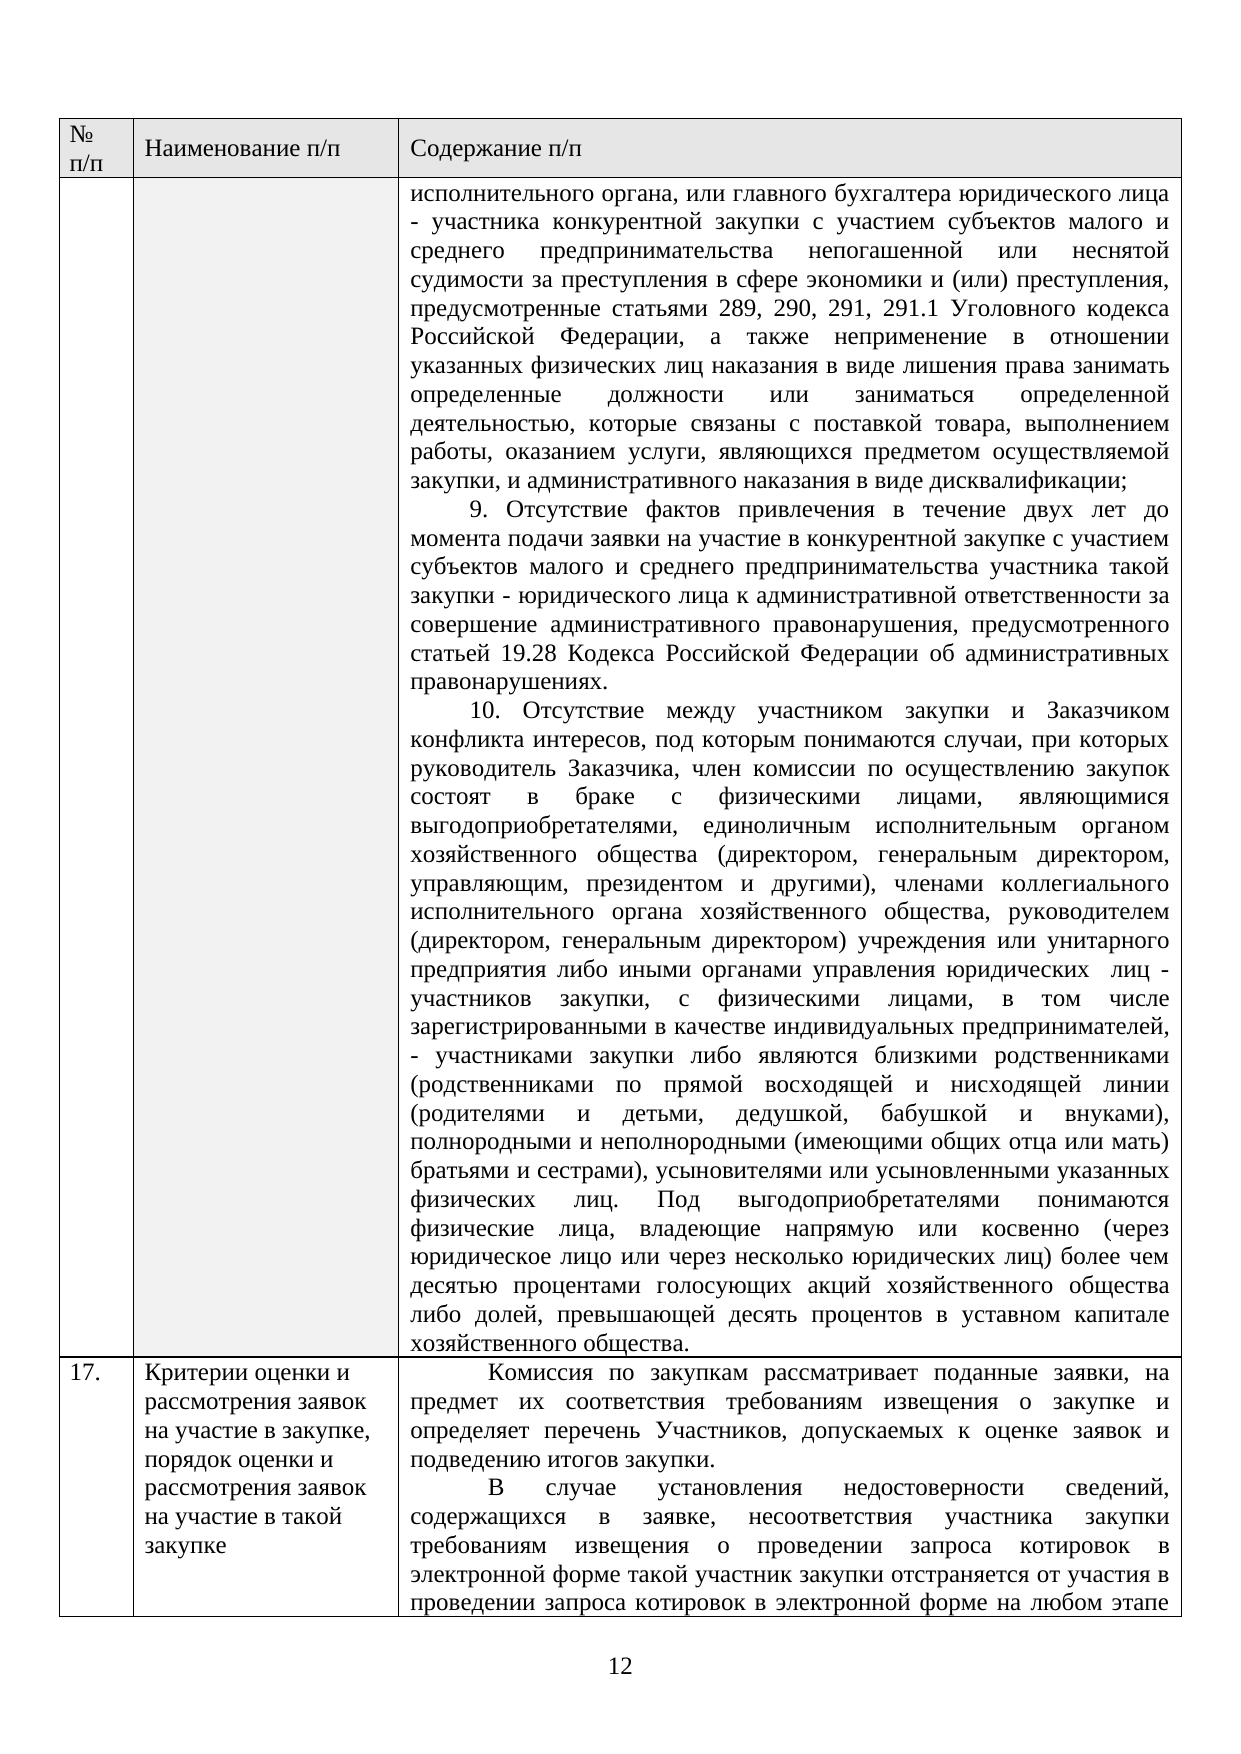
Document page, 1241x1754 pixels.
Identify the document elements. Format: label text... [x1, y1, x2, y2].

table_header № п/п [60, 119, 133, 177]
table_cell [399, 1358, 1181, 1616]
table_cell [134, 178, 398, 1356]
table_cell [399, 178, 1181, 1356]
table_cell [60, 1358, 133, 1616]
table_header Наименование п/п [134, 119, 398, 177]
table_header Содержание п/п [399, 119, 1181, 177]
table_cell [134, 1358, 398, 1616]
table_cell [60, 178, 133, 1356]
